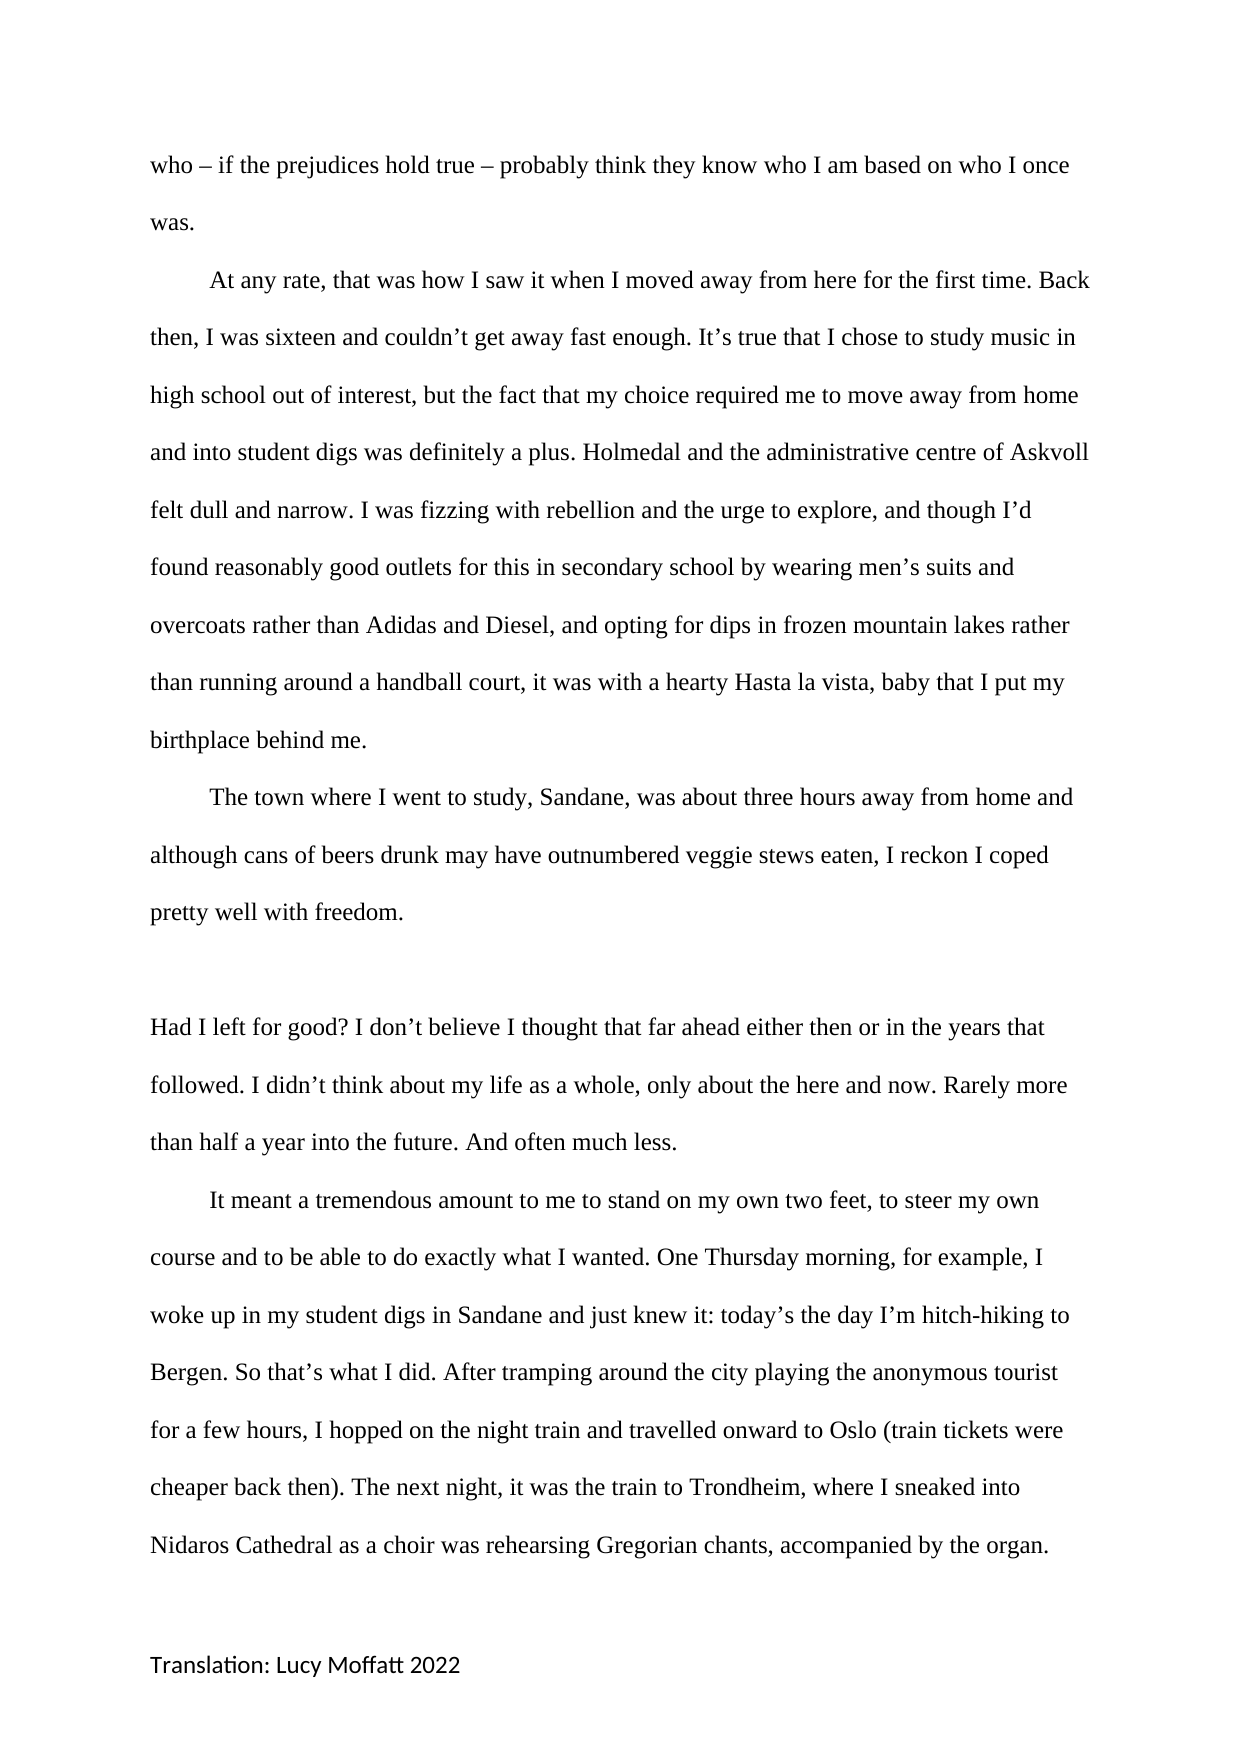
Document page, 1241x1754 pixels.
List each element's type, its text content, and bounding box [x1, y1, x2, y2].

text Had I left for good? I don’t believe I thought that far ahead either then or in the years that followed. I didn’t think about my life as a whole, only about the here and now. Rarely more than half a year into the future. And often much less. [150, 955, 1090, 1156]
text At any rate, that was how I saw it when I moved away from here for the first time. Back then, I was sixteen and couldn’t get away fast enough. It’s true that I chose to study music in high school out of interest, but the fact that my choice required me to move away from home and into student digs was definitely a plus. Holmedal and the administrative centre of Askvoll felt dull and narrow. I was fizzing with rebellion and the urge to explore, and though I’d found reasonably good outlets for this in secondary school by wearing men’s suits and overcoats rather than Adidas and Diesel, and opting for dips in frozen mountain lakes rather than running around a handball court, it was with a hearty Hasta la vista, baby that I put my birthplace behind me. [150, 265, 1090, 754]
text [150, 150, 1090, 236]
text The town where I went to study, Sandane, was about three hours away from home and although cans of beers drunk may have outnumbered veggie stews eaten, I reckon I coped pretty well with freedom. [150, 782, 1090, 926]
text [150, 1185, 1090, 1559]
